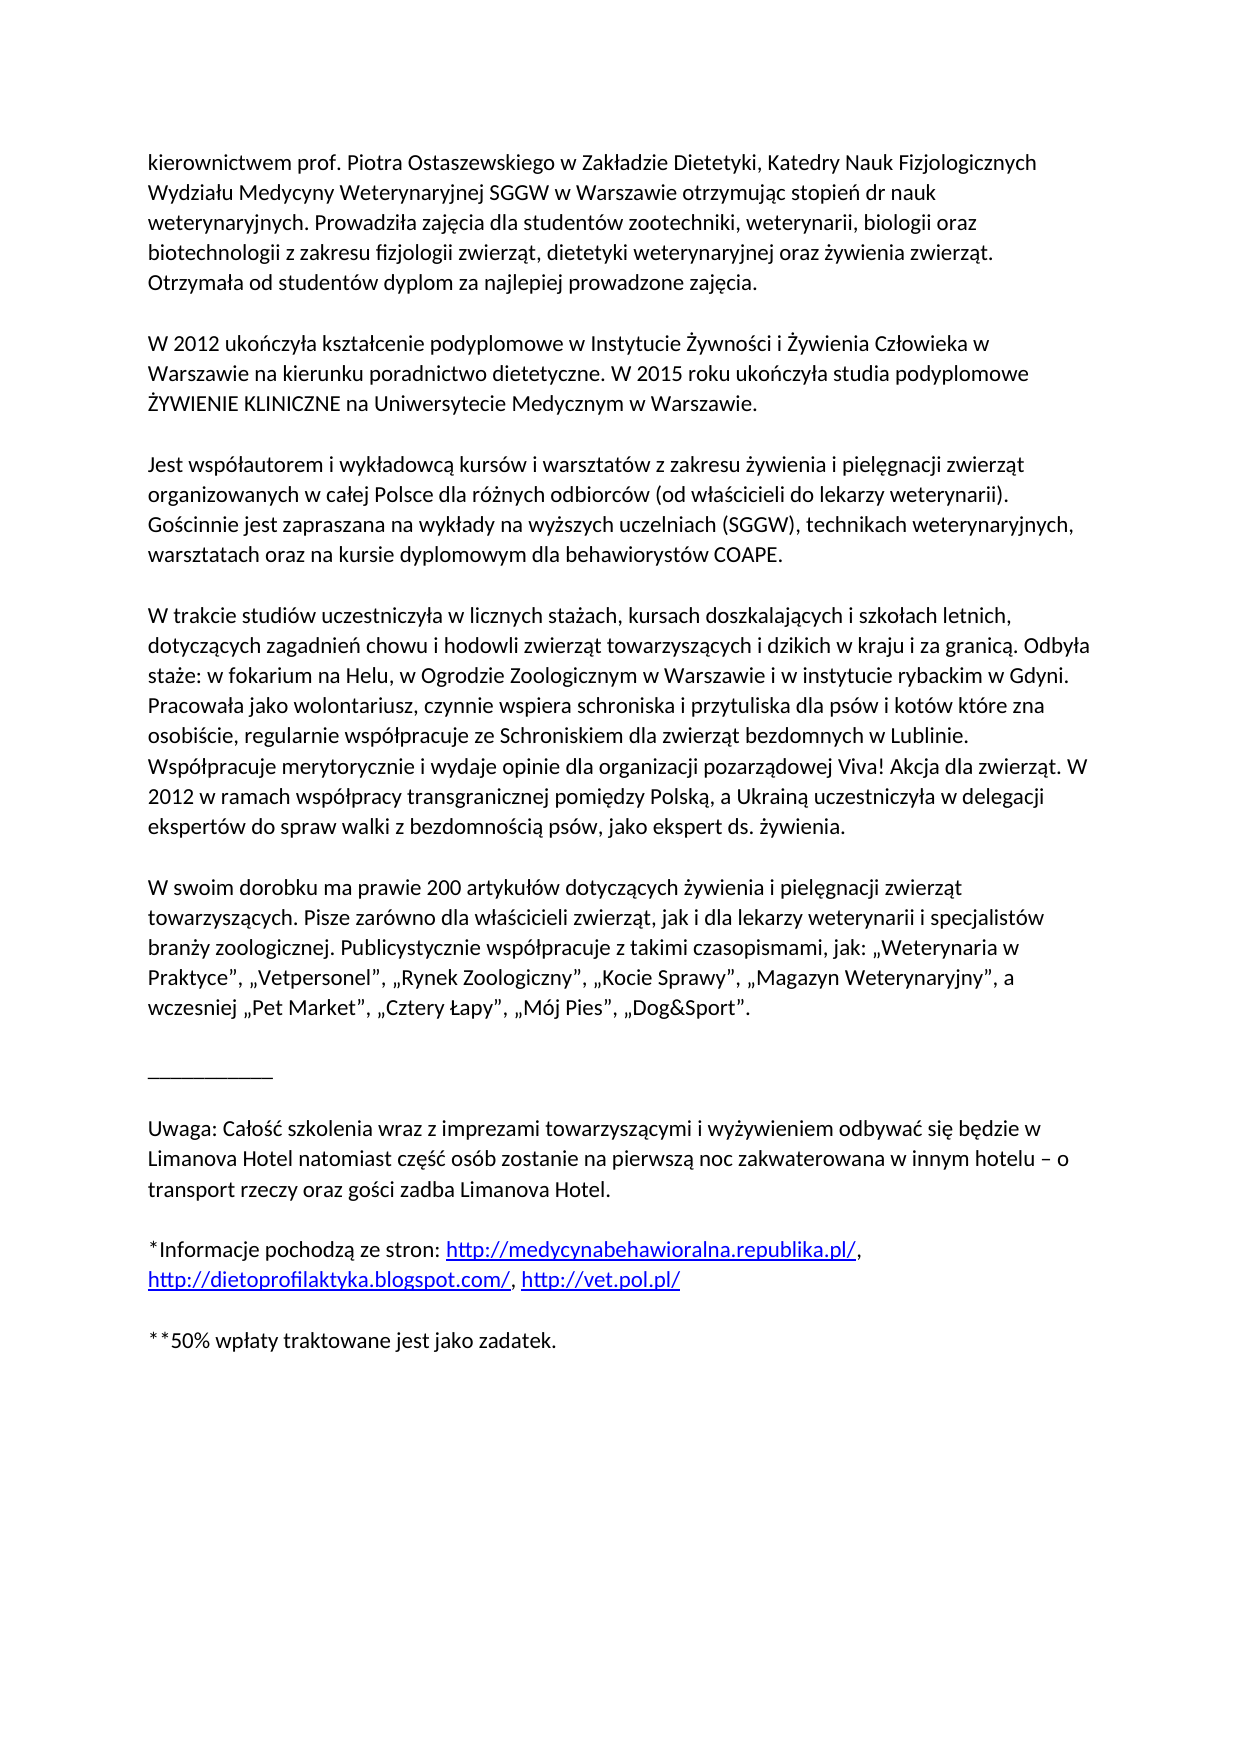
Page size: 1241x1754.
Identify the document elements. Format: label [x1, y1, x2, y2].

text [148, 148, 1093, 1354]
